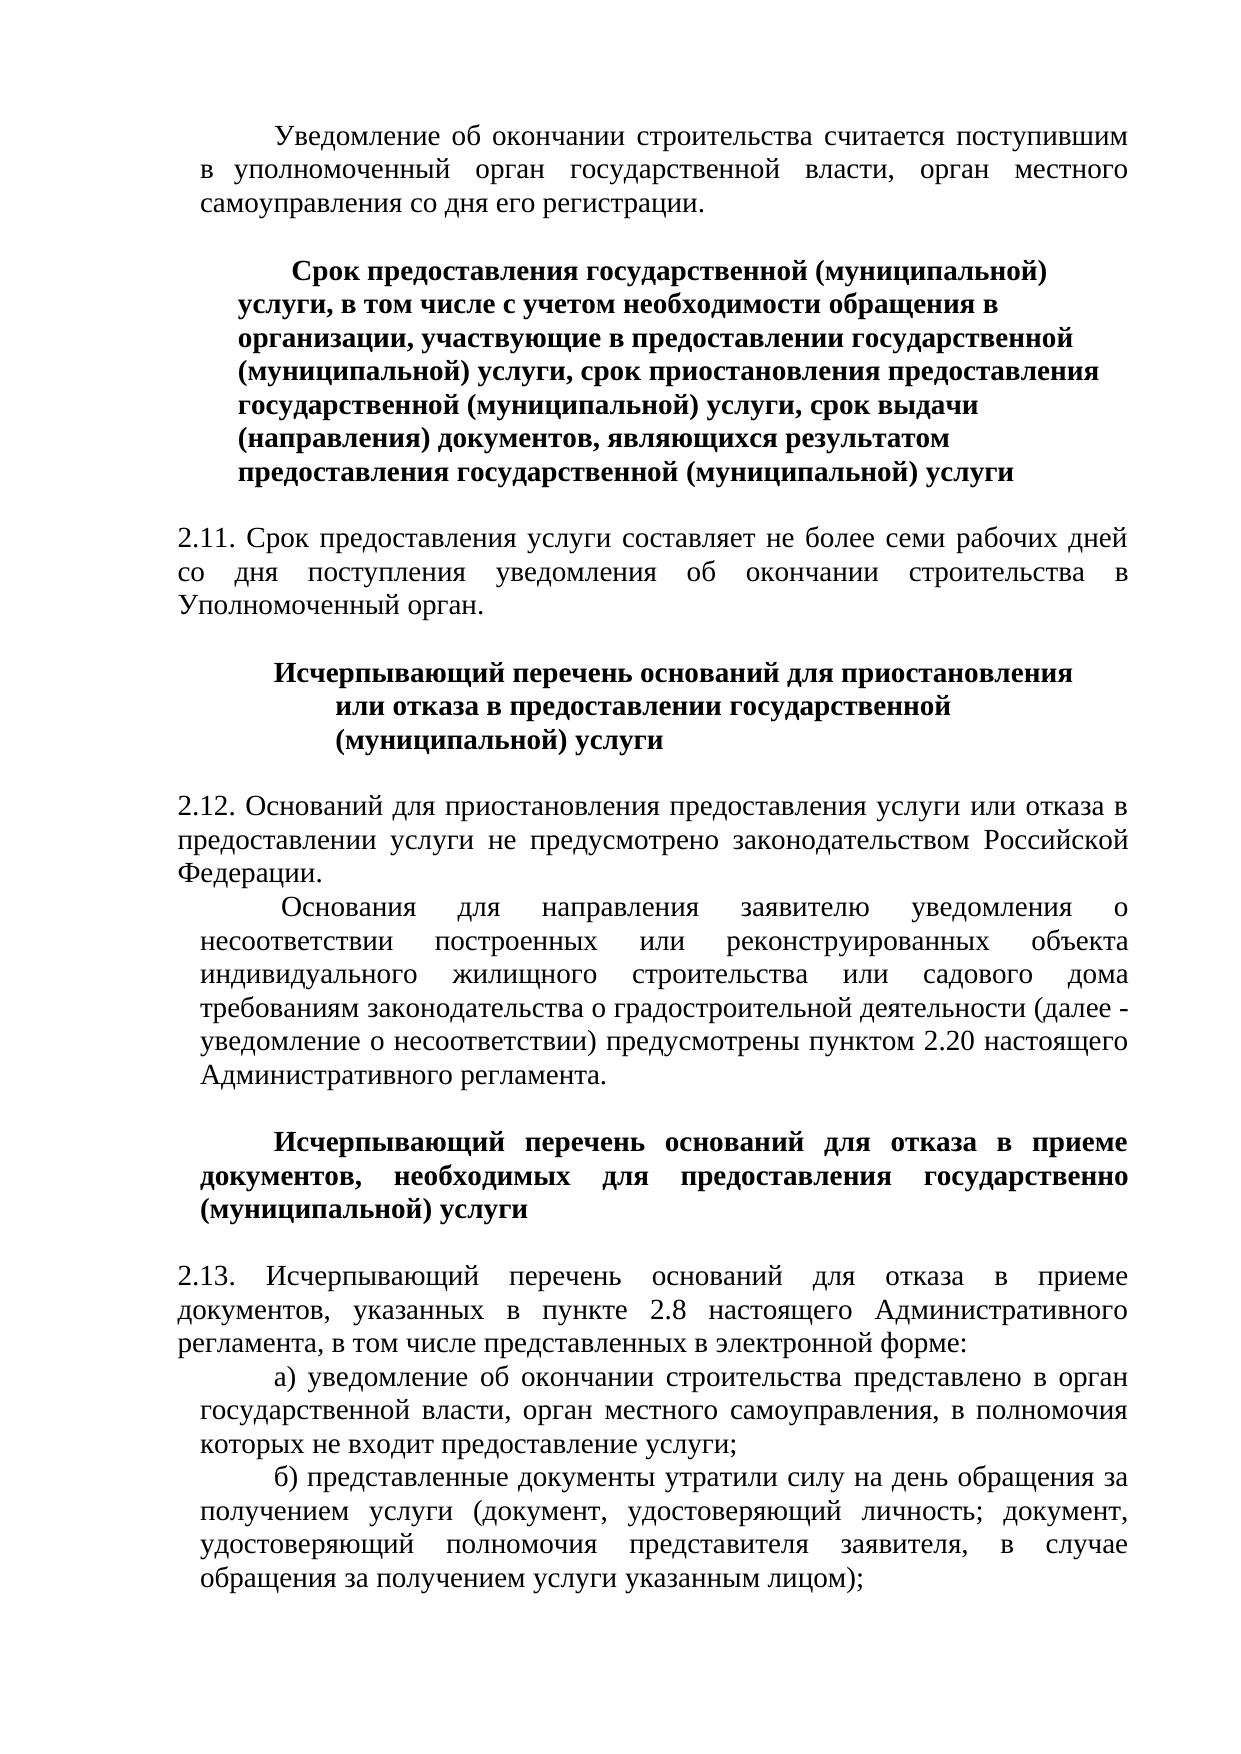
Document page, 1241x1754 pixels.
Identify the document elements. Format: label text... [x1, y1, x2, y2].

text Исчерпывающий перечень оснований для отказа в приеме документов, необходимых для предоставления государственно (муниципальной) услуги [200, 1124, 1128, 1225]
text а) уведомление об окончании строительства представлено в орган государственной власти, орган местного самоуправления, в полномочия которых не входит предоставление услуги; [200, 1359, 1128, 1459]
text 2.11. Срок предоставления услуги составляет не более семи рабочих дней со дня поступления уведомления об окончании строительства в Уполномоченный орган. [177, 520, 1128, 621]
text Исчерпывающий перечень оснований для приостановления или отказа в предоставлении государственной (муниципальной) услуги [273, 655, 1129, 755]
text б) представленные документы утратили силу на день обращения за получением услуги (документ, удостоверяющий личность; документ, удостоверяющий полномочия представителя заявителя, в случае обращения за получением услуги указанным лицом); [200, 1459, 1128, 1594]
text Уведомление об окончании строительства считается поступившим в уполномоченный орган государственной власти, орган местного самоуправления со дня его регистрации. [200, 118, 1128, 219]
text 2.12. Оснований для приостановления предоставления услуги или отказа в предоставлении услуги не предусмотрено законодательством Российской Федерации. [177, 788, 1129, 889]
text 2.13. Исчерпывающий перечень оснований для отказа в приеме документов, указанных в пункте 2.8 настоящего Административного регламента, в том числе представленных в электронной форме: [177, 1258, 1129, 1359]
text Основания для направления заявителю уведомления о несоответствии построенных или реконструированных объекта индивидуального жилищного строительства или садового дома требованиям законодательства о градостроительной деятельности (далее - уведомление о несоответствии) предусмотрены пунктом 2.20 настоящего Административного регламента. [200, 889, 1128, 1090]
text Срок предоставления государственной (муниципальной) услуги, в том числе с учетом необходимости обращения в организации, участвующие в предоставлении государственной (муниципальной) услуги, срок приостановления предоставления государственной (муниципальной) услуги, срок выдачи (направления) документов, являющихся результатом предоставления государственной (муниципальной) услуги [238, 253, 1112, 487]
